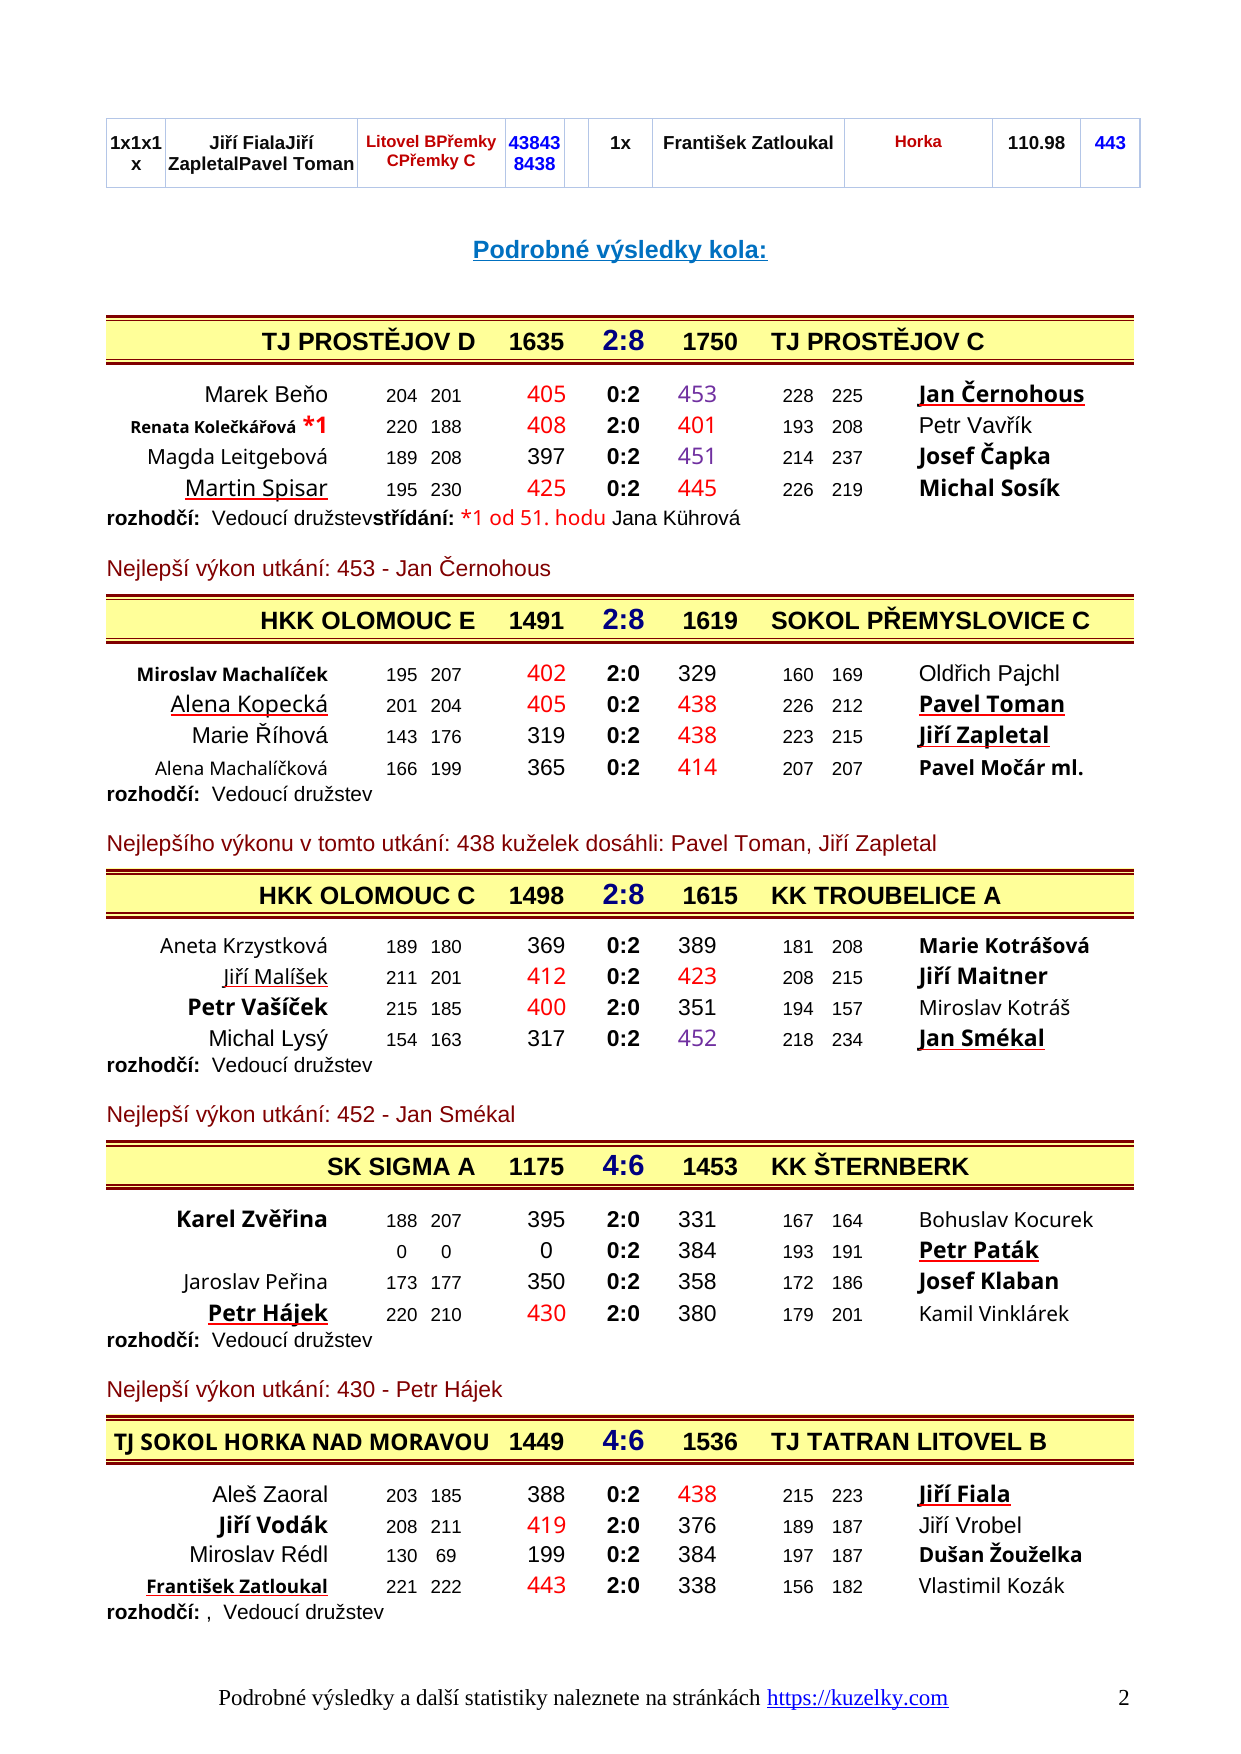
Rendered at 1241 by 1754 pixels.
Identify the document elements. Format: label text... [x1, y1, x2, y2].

text Podrobné výsledky kola: [94, 235, 1145, 264]
text Aneta Krzystková 189 180 369 0:2 389 181 208 Marie Kotrášová [106, 931, 1134, 959]
text Miroslav Machalíček 195 207 402 2:0 329 160 169 Oldřich Pajchl [106, 657, 1134, 688]
text Miroslav Rédl 130 69 199 0:2 384 197 187 Dušan Žouželka [106, 1540, 1134, 1569]
text Magda Leitgebová 189 208 397 0:2 451 214 237 Josef Čapka [106, 440, 1134, 471]
text Karel Zvěřina 188 207 395 2:0 331 167 164 Bohuslav Kocurek [106, 1203, 1134, 1234]
text Martin Spisar 195 230 425 0:2 445 226 219 Michal Sosík [106, 471, 1134, 503]
table_cell Jiří Fiala [166, 119, 357, 187]
text TJ Prostějov D 1635 2:8 1750 TJ Prostějov C [106, 321, 1134, 359]
text 0 0 0 0:2 384 193 191 Petr Paták [106, 1234, 1134, 1265]
table_cell 438 [506, 119, 564, 187]
text HKK Olomouc C 1498 2:8 1615 KK Troubelice A [106, 875, 1134, 912]
table_cell František Zatloukal [653, 119, 844, 187]
text rozhodčí: , Vedoucí družstev [106, 1600, 1134, 1624]
text Aleš Zaoral 203 185 388 0:2 438 215 223 Jiří Fiala [106, 1478, 1134, 1509]
text Alena Kopecká 201 204 405 0:2 438 226 212 Pavel Toman [106, 688, 1134, 719]
text Petr Vašíček 215 185 400 2:0 351 194 157 Miroslav Kotráš [106, 991, 1134, 1022]
table_cell Horka [845, 119, 992, 187]
text HKK Olomouc E 1491 2:8 1619 Sokol Přemyslovice C [106, 600, 1134, 638]
text Jiří Malíšek 211 201 412 0:2 423 208 215 Jiří Maitner [106, 959, 1134, 991]
text Michal Lysý 154 163 317 0:2 452 218 234 Jan Smékal [106, 1022, 1134, 1053]
text Marie Říhová 143 176 319 0:2 438 223 215 Jiří Zapletal [106, 719, 1134, 750]
text rozhodčí: Vedoucí družstev [106, 1328, 1134, 1352]
table_cell Litovel B [358, 119, 505, 187]
table_cell 1x [107, 119, 165, 187]
text rozhodčí: Vedoucí družstevstřídání: *1 od 51. hodu Jana Kührová [106, 503, 1134, 531]
text rozhodčí: Vedoucí družstev [106, 782, 1134, 806]
text Renata Kolečkářová *1 220 188 408 2:0 401 193 208 Petr Vavřík [106, 409, 1134, 440]
text TJ Sokol Horka nad Moravou 1449 4:6 1536 TJ Tatran Litovel B [106, 1421, 1134, 1459]
text Petr Hájek 220 210 430 2:0 380 179 201 Kamil Vinklárek [106, 1297, 1134, 1328]
text Marek Beňo 204 201 405 0:2 453 228 225 Jan Černohous [106, 378, 1134, 409]
text Nejlepší výkon utkání: 453 - Jan Černohous [106, 555, 1134, 581]
text František Zatloukal 221 222 443 2:0 338 156 182 Vlastimil Kozák [106, 1569, 1134, 1600]
text Nejlepší výkon utkání: 452 - Jan Smékal [106, 1101, 1134, 1128]
text Alena Machalíčková 166 199 365 0:2 414 207 207 Pavel Močár ml. [106, 750, 1134, 782]
text rozhodčí: Vedoucí družstev [106, 1053, 1134, 1077]
table_cell 1x [589, 119, 652, 187]
table_cell 110.98 [993, 119, 1080, 187]
text Jiří Vodák 208 211 419 2:0 376 189 187 Jiří Vrobel [106, 1509, 1134, 1540]
table_cell 443 [1081, 119, 1139, 187]
text Jaroslav Peřina 173 177 350 0:2 358 172 186 Josef Klaban [106, 1265, 1134, 1297]
text Nejlepšího výkonu v tomto utkání: 438 kuželek dosáhli: Pavel Toman, Jiří Zapletal [106, 829, 1134, 856]
text Nejlepší výkon utkání: 430 - Petr Hájek [106, 1376, 1134, 1402]
text SK Sigma A 1175 4:6 1453 KK Šternberk [106, 1147, 1134, 1184]
